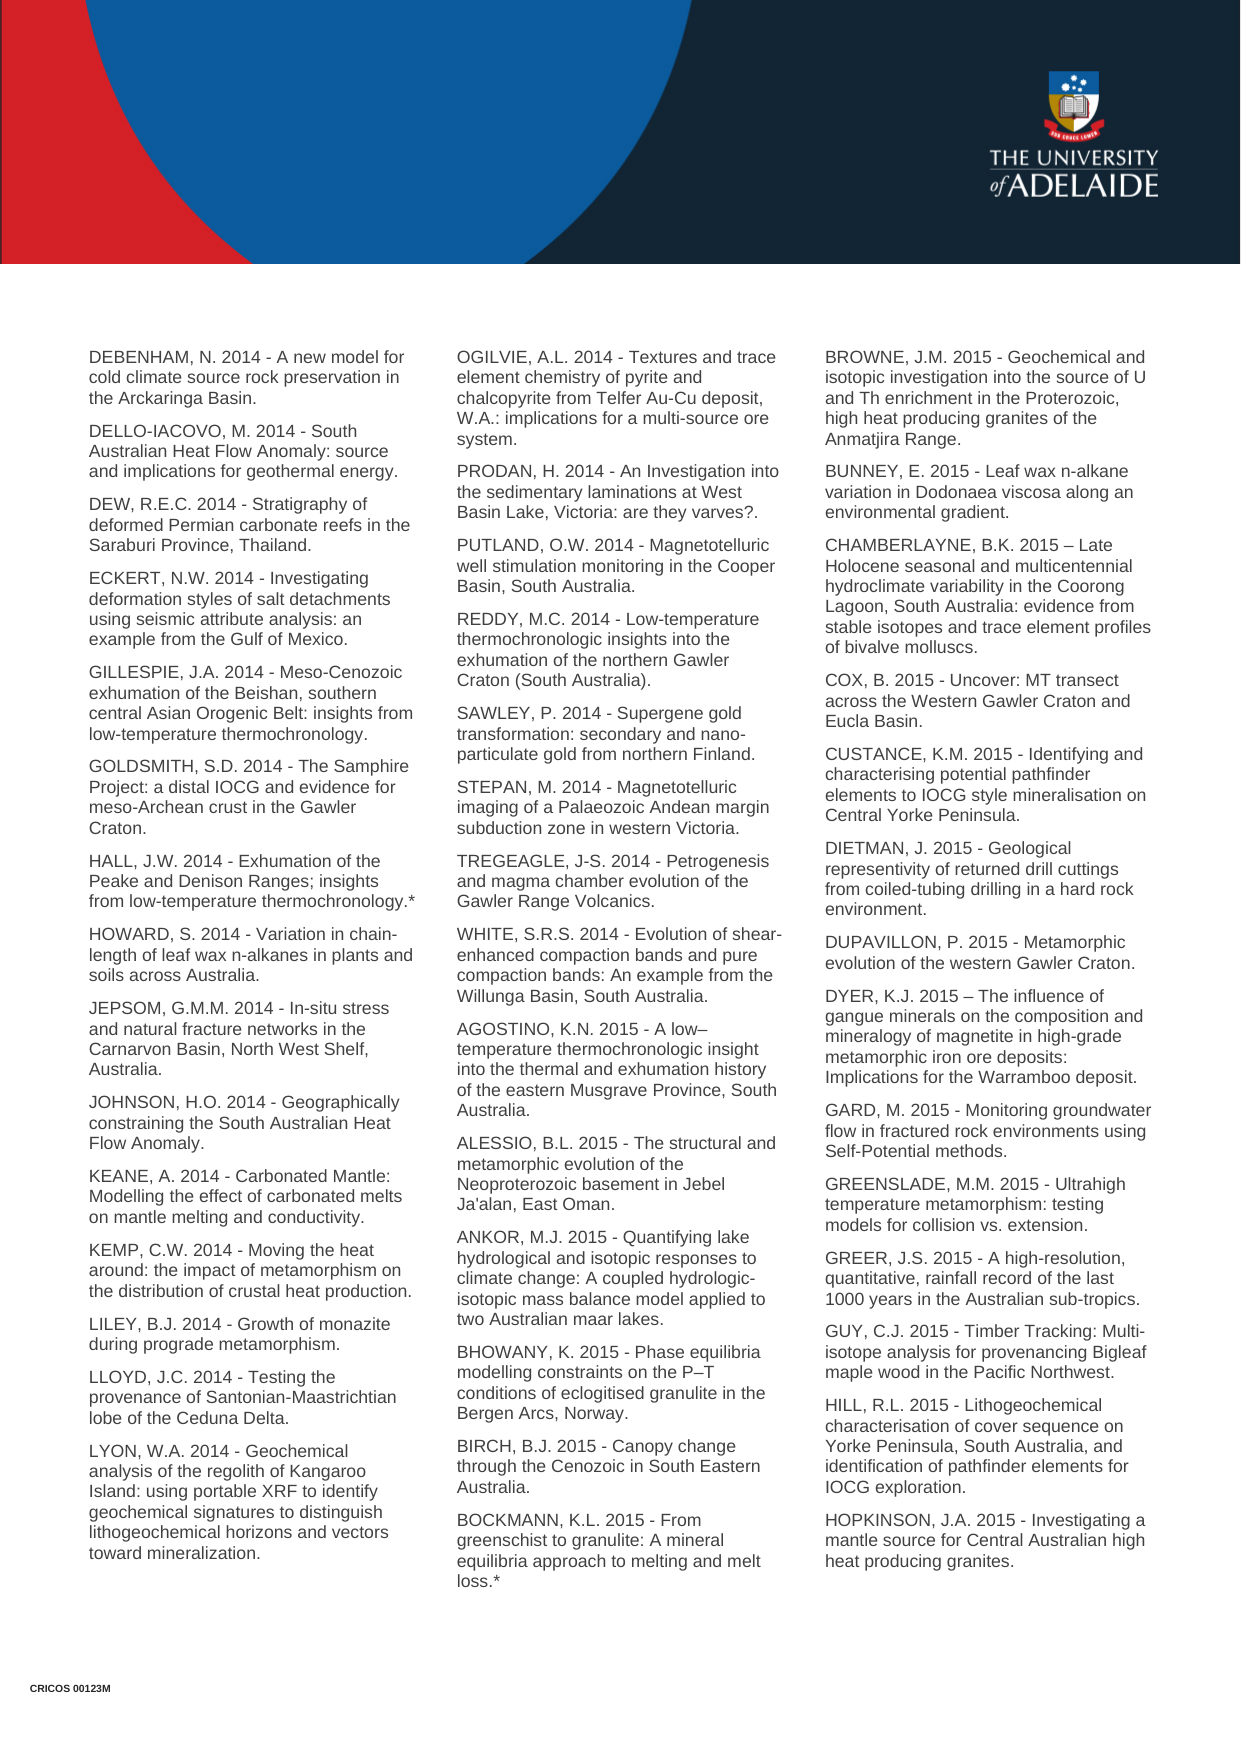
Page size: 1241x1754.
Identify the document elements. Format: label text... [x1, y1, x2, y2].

text GARD, M. 2015 - Monitoring groundwater flow in fractured rock environments using Self-Potential methods. [825, 1100, 1152, 1161]
text TREGEAGLE, J-S. 2014 - Petrogenesis and magma chamber evolution of the Gawler Range Volcanics. [457, 850, 783, 912]
text GILLESPIE, J.A. 2014 - Meso-Cenozoic exhumation of the Beishan, southern central Asian Orogenic Belt: insights from low-temperature thermochronology. [89, 662, 415, 744]
text WHITE, S.R.S. 2014 - Evolution of shear-enhanced compaction bands and pure compaction bands: An example from the Willunga Basin, South Australia. [457, 924, 783, 1006]
text LYON, W.A. 2014 - Geochemical analysis of the regolith of Kangaroo Island: using portable XRF to identify geochemical signatures to distinguish lithogeochemical horizons and vectors toward mineralization. [89, 1440, 415, 1563]
text HOPKINSON, J.A. 2015 - Investigating a mantle source for Central Australian high heat producing granites. [825, 1509, 1152, 1571]
text PRODAN, H. 2014 - An Investigation into the sedimentary laminations at West Basin Lake, Victoria: are they varves?. [457, 461, 783, 522]
text ALESSIO, B.L. 2015 - The structural and metamorphic evolution of the Neoproterozoic basement in Jebel Ja'alan, East Oman. [457, 1133, 783, 1214]
text PUTLAND, O.W. 2014 - Magnetotelluric well stimulation monitoring in the Cooper Basin, South Australia. [457, 535, 783, 596]
text DYER, K.J. 2015 – The influence of gangue minerals on the composition and mineralogy of magnetite in high-grade metamorphic iron ore deposits: Implications for the Warramboo deposit. [825, 985, 1152, 1087]
text JOHNSON, H.O. 2014 - Geographically constraining the South Australian Heat Flow Anomaly. [89, 1092, 415, 1153]
text BIRCH, B.J. 2015 - Canopy change through the Cenozoic in South Eastern Australia. [457, 1436, 783, 1497]
text LILEY, B.J. 2014 - Growth of monazite during prograde metamorphism. [89, 1313, 415, 1354]
text BUNNEY, E. 2015 - Leaf wax n-alkane variation in Dodonaea viscosa along an environmental gradient. [825, 461, 1152, 522]
text KEANE, A. 2014 - Carbonated Mantle: Modelling the effect of carbonated melts on mantle melting and conductivity. [89, 1166, 415, 1227]
text GREENSLADE, M.M. 2015 - Ultrahigh temperature metamorphism: testing models for collision vs. extension. [825, 1174, 1152, 1235]
text GUY, C.J. 2015 - Timber Tracking: Multi-isotope analysis for provenancing Bigleaf maple wood in the Pacific Northwest. [825, 1321, 1152, 1382]
text CHAMBERLAYNE, B.K. 2015 – Late Holocene seasonal and multicentennial hydroclimate variability in the Coorong Lagoon, South Australia: evidence from stable isotopes and trace element profiles of bivalve molluscs. [825, 535, 1152, 657]
text STEPAN, M. 2014 - Magnetotelluric imaging of a Palaeozoic Andean margin subduction zone in western Victoria. [457, 777, 783, 838]
text DIETMAN, J. 2015 - Geological representivity of returned drill cuttings from coiled-tubing drilling in a hard rock environment. [825, 838, 1152, 919]
text DEBENHAM, N. 2014 - A new model for cold climate source rock preservation in the Arckaringa Basin. [89, 284, 415, 408]
text BHOWANY, K. 2015 - Phase equilibria modelling constraints on the P–T conditions of eclogitised granulite in the Bergen Arcs, Norway. [457, 1342, 783, 1423]
text SAWLEY, P. 2014 - Supergene gold transformation: secondary and nano-particulate gold from northern Finland. [457, 703, 783, 764]
text JEPSOM, G.M.M. 2014 - In-situ stress and natural fracture networks in the Carnarvon Basin, North West Shelf, Australia. [89, 998, 415, 1079]
text HALL, J.W. 2014 - Exhumation of the Peake and Denison Ranges; insights from low-temperature thermochronology.* [89, 850, 415, 912]
text HOWARD, S. 2014 - Variation in chain-length of leaf wax n-alkanes in plants and soils across Australia. [89, 924, 415, 985]
text DEW, R.E.C. 2014 - Stratigraphy of deformed Permian carbonate reefs in the Saraburi Province, Thailand. [89, 494, 415, 555]
text GREER, J.S. 2015 - A high-resolution, quantitative, rainfall record of the last 1000 years in the Australian sub-tropics. [825, 1247, 1152, 1309]
text ANKOR, M.J. 2015 - Quantifying lake hydrological and isotopic responses to climate change: A coupled hydrologic-isotopic mass balance model applied to two Australian maar lakes. [457, 1227, 783, 1329]
text DELLO-IACOVO, M. 2014 - South Australian Heat Flow Anomaly: source and implications for geothermal energy. [89, 420, 415, 482]
text AGOSTINO, K.N. 2015 - A low–temperature thermochronologic insight into the thermal and exhumation history of the eastern Musgrave Province, South Australia. [457, 1018, 783, 1120]
text DUPAVILLON, P. 2015 - Metamorphic evolution of the western Gawler Craton. [825, 932, 1152, 973]
text GOLDSMITH, S.D. 2014 - The Samphire Project: a distal IOCG and evidence for meso-Archean crust in the Gawler Craton. [89, 756, 415, 838]
text KEMP, C.W. 2014 - Moving the heat around: the impact of metamorphism on the distribution of crustal heat production. [89, 1239, 415, 1301]
text OGILVIE, A.L. 2014 - Textures and trace element chemistry of pyrite and chalcopyrite from Telfer Au-Cu deposit, W.A.: implications for a multi-source ore system. [457, 284, 783, 449]
text BOCKMANN, K.L. 2015 - From greenschist to granulite: A mineral equilibria approach to melting and melt loss.* [457, 1509, 783, 1591]
text ECKERT, N.W. 2014 - Investigating deformation styles of salt detachments using seismic attribute analysis: an example from the Gulf of Mexico. [89, 568, 415, 649]
text HILL, R.L. 2015 - Lithogeochemical characterisation of cover sequence on Yorke Peninsula, South Australia, and identification of pathfinder elements for IOCG exploration. [825, 1395, 1152, 1497]
text LLOYD, J.C. 2014 - Testing the provenance of Santonian-Maastrichtian lobe of the Ceduna Delta. [89, 1367, 415, 1428]
text REDDY, M.C. 2014 - Low-temperature thermochronologic insights into the exhumation of the northern Gawler Craton (South Australia). [457, 609, 783, 690]
picture [0, 0, 1241, 264]
text COX, B. 2015 - Uncover: MT transect across the Western Gawler Craton and Eucla Basin. [825, 670, 1152, 731]
text CUSTANCE, K.M. 2015 - Identifying and characterising potential pathfinder elements to IOCG style mineralisation on Central Yorke Peninsula. [825, 744, 1152, 825]
text BROWNE, J.M. 2015 - Geochemical and isotopic investigation into the source of U and Th enrichment in the Proterozoic, high heat producing granites of the Anmatjira Range. [825, 284, 1152, 449]
